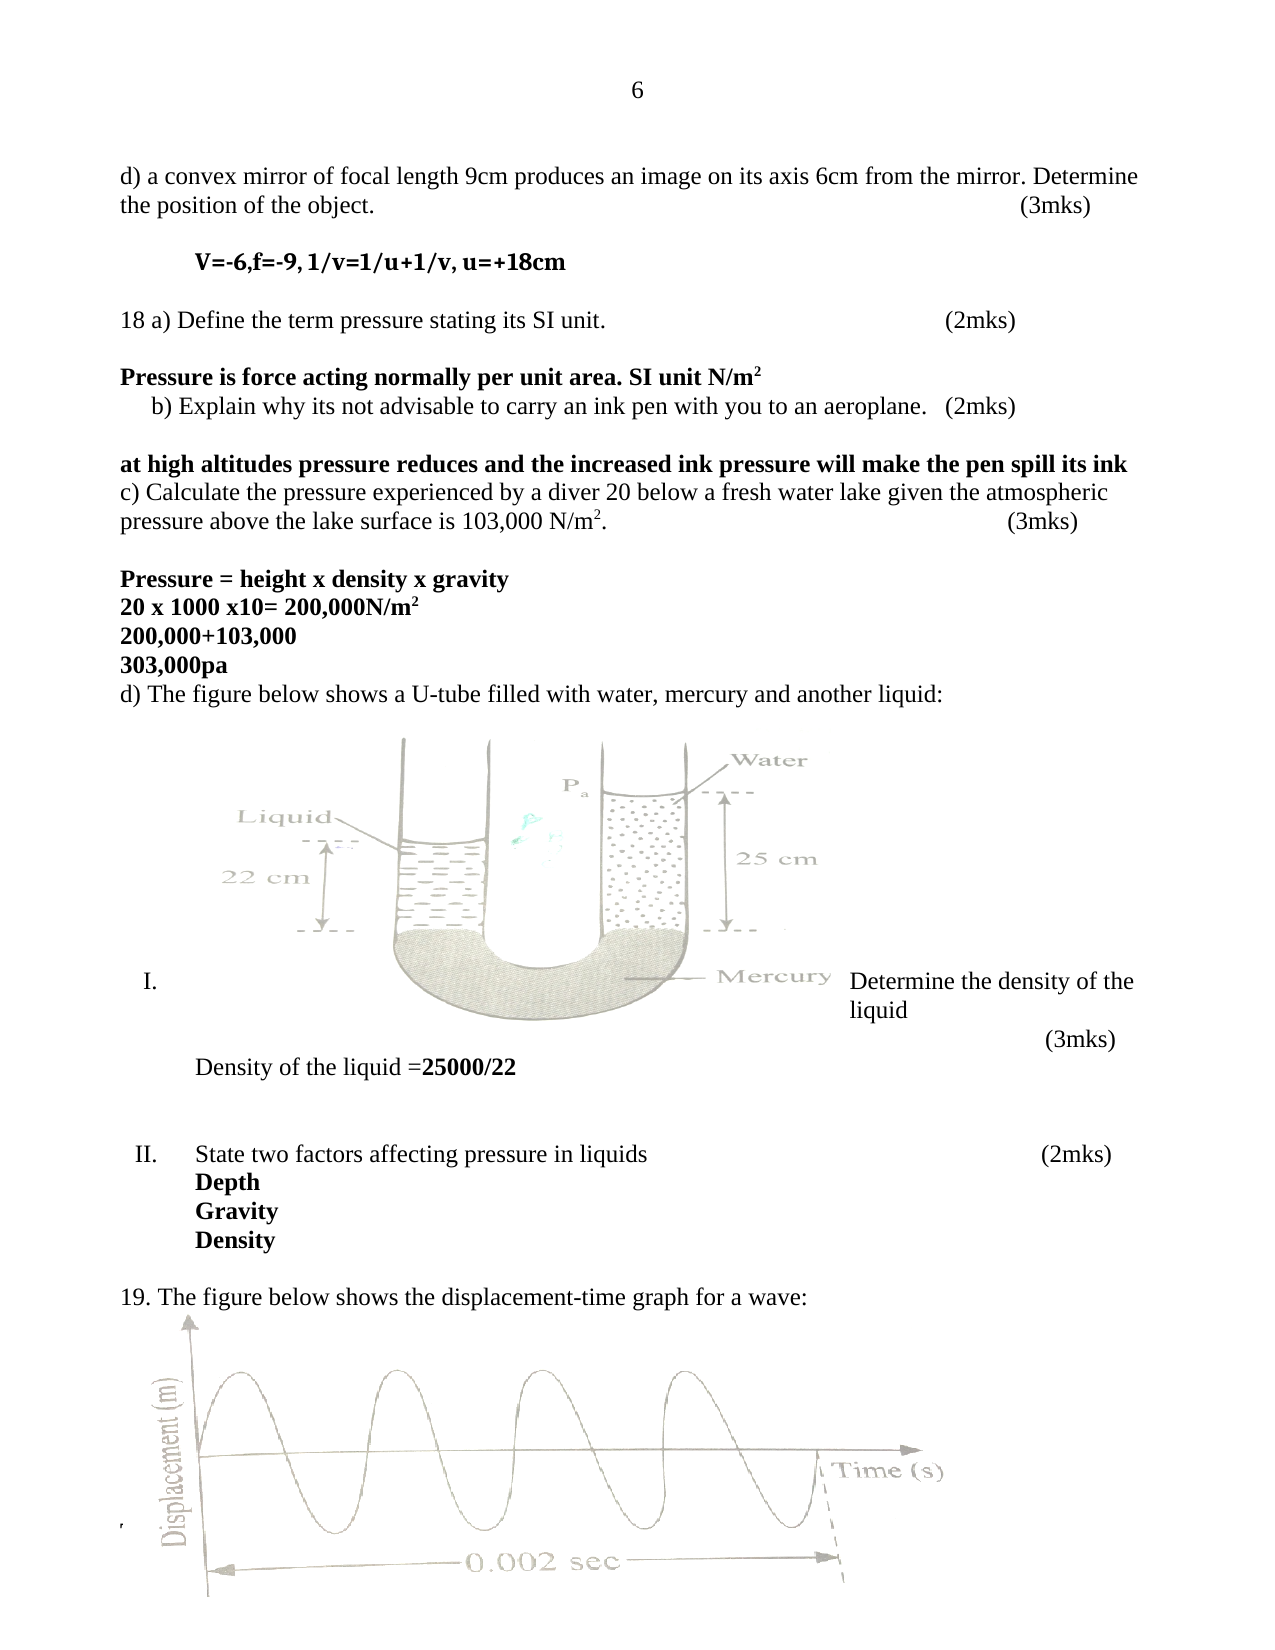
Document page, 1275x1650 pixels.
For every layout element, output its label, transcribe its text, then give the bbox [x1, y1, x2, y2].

text pressure above the lake surface is 103,000 N/m2. (3mks) [120, 506, 1155, 535]
text Density [195, 1225, 1155, 1254]
text 200,000+103,000 [120, 621, 1155, 650]
text b) Explain why its not advisable to carry an ink pen with you to an aeroplane. (2mks) [120, 391, 1155, 420]
text Depth [195, 1167, 1155, 1196]
text c) Calculate the pressure experienced by a diver 20 below a fresh water lake given the atmospheric [120, 477, 1155, 506]
text 19. The figure below shows the displacement-time graph for a wave: [120, 1282, 1155, 1311]
text d) The figure below shows a U-tube filled with water, mercury and another liquid: [120, 679, 1155, 707]
text at high altitudes pressure reduces and the increased ink pressure will make the pen spill its ink [120, 449, 1155, 477]
text 20 x 1000 x10= 200,000N/m2 [120, 592, 1155, 621]
text d) a convex mirror of focal length 9cm produces an image on its axis 6cm from the mirror. Determine the position of the object. (3mks) [120, 161, 1155, 219]
text Pressure = height x density x gravity [120, 564, 1155, 592]
text 303,000pa [120, 650, 1155, 679]
list V=-6,f=-9, 1/v=1/u+1/v, u=+18cm [195, 247, 1155, 276]
list Determine the density of the liquid (3mks) [157, 966, 1155, 1052]
list State two factors affecting pressure in liquids (2mks) [157, 1139, 1155, 1167]
text Pressure is force acting normally per unit area. SI unit N/m2 [120, 362, 1155, 391]
text Gravity [195, 1196, 1155, 1225]
list Density of the liquid =25000/22 [195, 1052, 1155, 1081]
text 18 a) Define the term pressure stating its SI unit. (2mks) [120, 305, 1155, 334]
